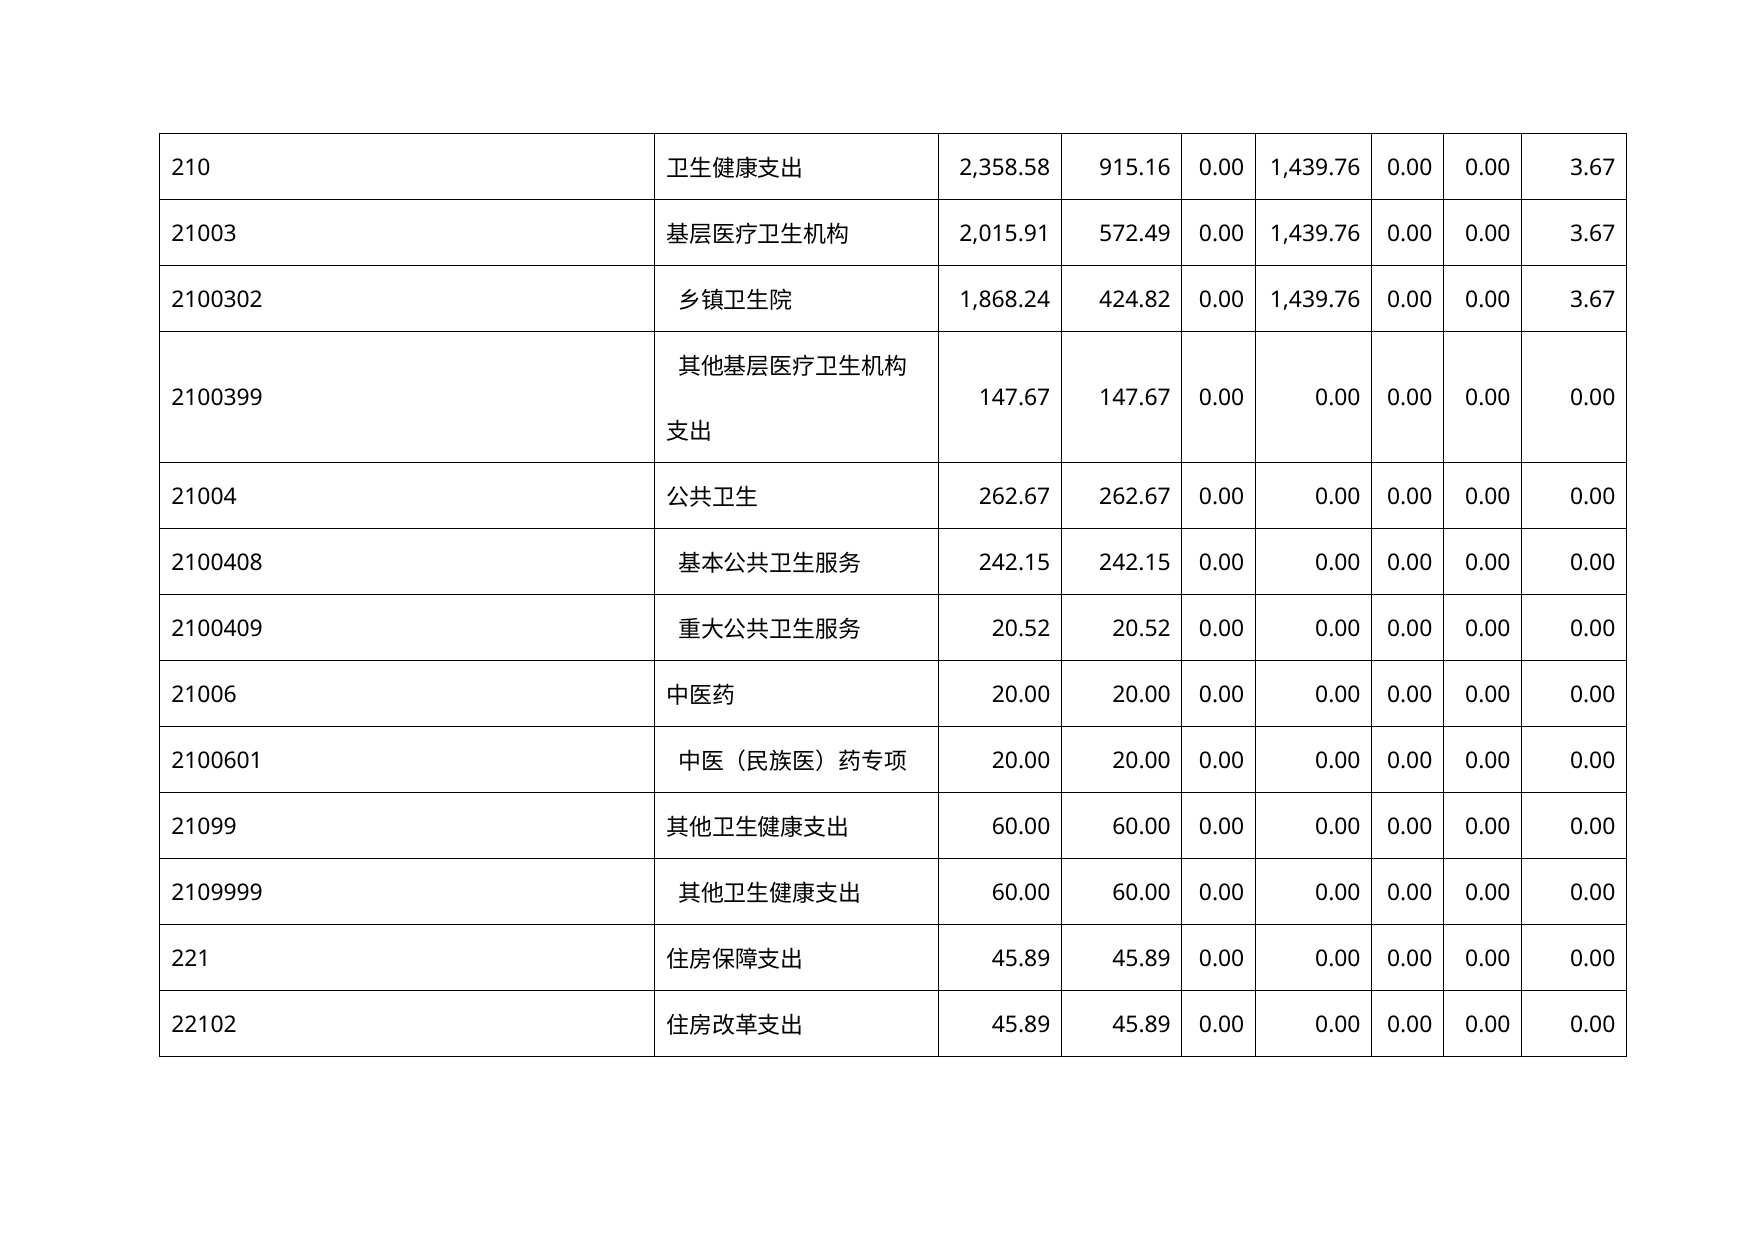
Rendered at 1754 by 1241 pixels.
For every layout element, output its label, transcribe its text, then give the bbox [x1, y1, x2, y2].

table_cell 21003 [160, 200, 654, 265]
table_cell 3.67 [1522, 266, 1626, 331]
table_cell 0.00 [1522, 332, 1626, 462]
table_cell 0.00 [1256, 463, 1371, 528]
table_cell 0.00 [1444, 661, 1521, 726]
table_cell 卫生健康支出 [655, 134, 938, 199]
table_cell 0.00 [1182, 332, 1255, 462]
table_cell 21004 [160, 463, 654, 528]
table_cell 242.15 [1062, 529, 1181, 594]
table_cell 0.00 [1444, 200, 1521, 265]
table_cell 262.67 [1062, 463, 1181, 528]
table_cell 0.00 [1182, 661, 1255, 726]
table_cell 1,439.76 [1256, 134, 1371, 199]
table_cell 2100409 [160, 595, 654, 660]
table_cell 0.00 [1372, 661, 1443, 726]
table_cell 0.00 [1372, 859, 1443, 924]
table_cell 60.00 [1062, 793, 1181, 858]
table_cell 2100302 [160, 266, 654, 331]
table_cell 0.00 [1182, 793, 1255, 858]
table_cell 1,868.24 [939, 266, 1061, 331]
table_cell 45.89 [1062, 991, 1181, 1056]
table_cell 20.52 [939, 595, 1061, 660]
table_cell 20.00 [939, 727, 1061, 792]
table_cell 147.67 [939, 332, 1061, 462]
table_cell 中医药 [655, 661, 938, 726]
table_cell 20.00 [1062, 727, 1181, 792]
table_cell 0.00 [1372, 727, 1443, 792]
table_cell 0.00 [1372, 595, 1443, 660]
table_cell 0.00 [1522, 463, 1626, 528]
table_cell 0.00 [1256, 991, 1371, 1056]
table_cell 0.00 [1182, 463, 1255, 528]
table_cell 0.00 [1522, 727, 1626, 792]
table_cell 0.00 [1256, 793, 1371, 858]
table_cell 22102 [160, 991, 654, 1056]
table_cell 0.00 [1182, 134, 1255, 199]
table_cell 公共卫生 [655, 463, 938, 528]
table_cell 424.82 [1062, 266, 1181, 331]
table_cell 住房保障支出 [655, 925, 938, 990]
table_cell 45.89 [939, 991, 1061, 1056]
table_cell 0.00 [1444, 134, 1521, 199]
table_cell 0.00 [1522, 925, 1626, 990]
table_cell 0.00 [1444, 793, 1521, 858]
table_cell 0.00 [1182, 200, 1255, 265]
table_cell 0.00 [1444, 859, 1521, 924]
table_cell 0.00 [1444, 332, 1521, 462]
table_cell 0.00 [1256, 727, 1371, 792]
table_cell 21099 [160, 793, 654, 858]
table_cell 0.00 [1522, 793, 1626, 858]
table_cell 其他卫生健康支出 [655, 859, 938, 924]
table_cell 45.89 [939, 925, 1061, 990]
table_cell 0.00 [1522, 661, 1626, 726]
table_cell 3.67 [1522, 200, 1626, 265]
table_cell 21006 [160, 661, 654, 726]
table_cell 基层医疗卫生机构 [655, 200, 938, 265]
table_cell 0.00 [1372, 134, 1443, 199]
table_cell 1,439.76 [1256, 266, 1371, 331]
table_cell 2100399 [160, 332, 654, 462]
table_cell 60.00 [939, 859, 1061, 924]
table_cell 242.15 [939, 529, 1061, 594]
table_cell 0.00 [1372, 463, 1443, 528]
table_cell 0.00 [1444, 529, 1521, 594]
table_cell 0.00 [1522, 595, 1626, 660]
table_cell 2,358.58 [939, 134, 1061, 199]
table_cell 262.67 [939, 463, 1061, 528]
table_cell 0.00 [1444, 595, 1521, 660]
table_cell 中医（民族医）药专项 [655, 727, 938, 792]
table_cell 0.00 [1444, 727, 1521, 792]
table_cell 221 [160, 925, 654, 990]
table_cell 0.00 [1256, 595, 1371, 660]
table_cell 0.00 [1182, 529, 1255, 594]
table_cell 0.00 [1444, 925, 1521, 990]
table_cell 20.00 [939, 661, 1061, 726]
table_cell 0.00 [1372, 793, 1443, 858]
table_cell 0.00 [1372, 991, 1443, 1056]
table_cell 0.00 [1256, 332, 1371, 462]
table_cell 2109999 [160, 859, 654, 924]
table_cell 0.00 [1182, 859, 1255, 924]
table_cell 0.00 [1182, 991, 1255, 1056]
table_cell 住房改革支出 [655, 991, 938, 1056]
table_cell 0.00 [1522, 529, 1626, 594]
table_cell 147.67 [1062, 332, 1181, 462]
table_cell 2100601 [160, 727, 654, 792]
table_cell 0.00 [1372, 200, 1443, 265]
table_cell 其他卫生健康支出 [655, 793, 938, 858]
table_cell 0.00 [1444, 266, 1521, 331]
table_cell 0.00 [1372, 925, 1443, 990]
table_cell 2,015.91 [939, 200, 1061, 265]
table_cell 0.00 [1372, 529, 1443, 594]
table_cell 其他基层医疗卫生机构支出 [655, 332, 938, 462]
table_cell 915.16 [1062, 134, 1181, 199]
table_cell 0.00 [1256, 661, 1371, 726]
table_cell 乡镇卫生院 [655, 266, 938, 331]
table_cell 3.67 [1522, 134, 1626, 199]
table_cell 60.00 [1062, 859, 1181, 924]
table_cell 20.00 [1062, 661, 1181, 726]
table_cell 重大公共卫生服务 [655, 595, 938, 660]
table_cell 0.00 [1522, 859, 1626, 924]
table_cell 0.00 [1522, 991, 1626, 1056]
table_cell 60.00 [939, 793, 1061, 858]
table_cell 572.49 [1062, 200, 1181, 265]
table_cell 0.00 [1182, 925, 1255, 990]
table_cell 0.00 [1372, 266, 1443, 331]
table_cell 0.00 [1444, 991, 1521, 1056]
table_cell 0.00 [1182, 266, 1255, 331]
table_cell 0.00 [1256, 529, 1371, 594]
table_cell 210 [160, 134, 654, 199]
table_cell 0.00 [1256, 859, 1371, 924]
table_cell 0.00 [1256, 925, 1371, 990]
table_cell 45.89 [1062, 925, 1181, 990]
table_cell 基本公共卫生服务 [655, 529, 938, 594]
table_cell 0.00 [1182, 595, 1255, 660]
table_cell 0.00 [1182, 727, 1255, 792]
table_cell 0.00 [1372, 332, 1443, 462]
table_cell 20.52 [1062, 595, 1181, 660]
table_cell 1,439.76 [1256, 200, 1371, 265]
table_cell 0.00 [1444, 463, 1521, 528]
table_cell 2100408 [160, 529, 654, 594]
